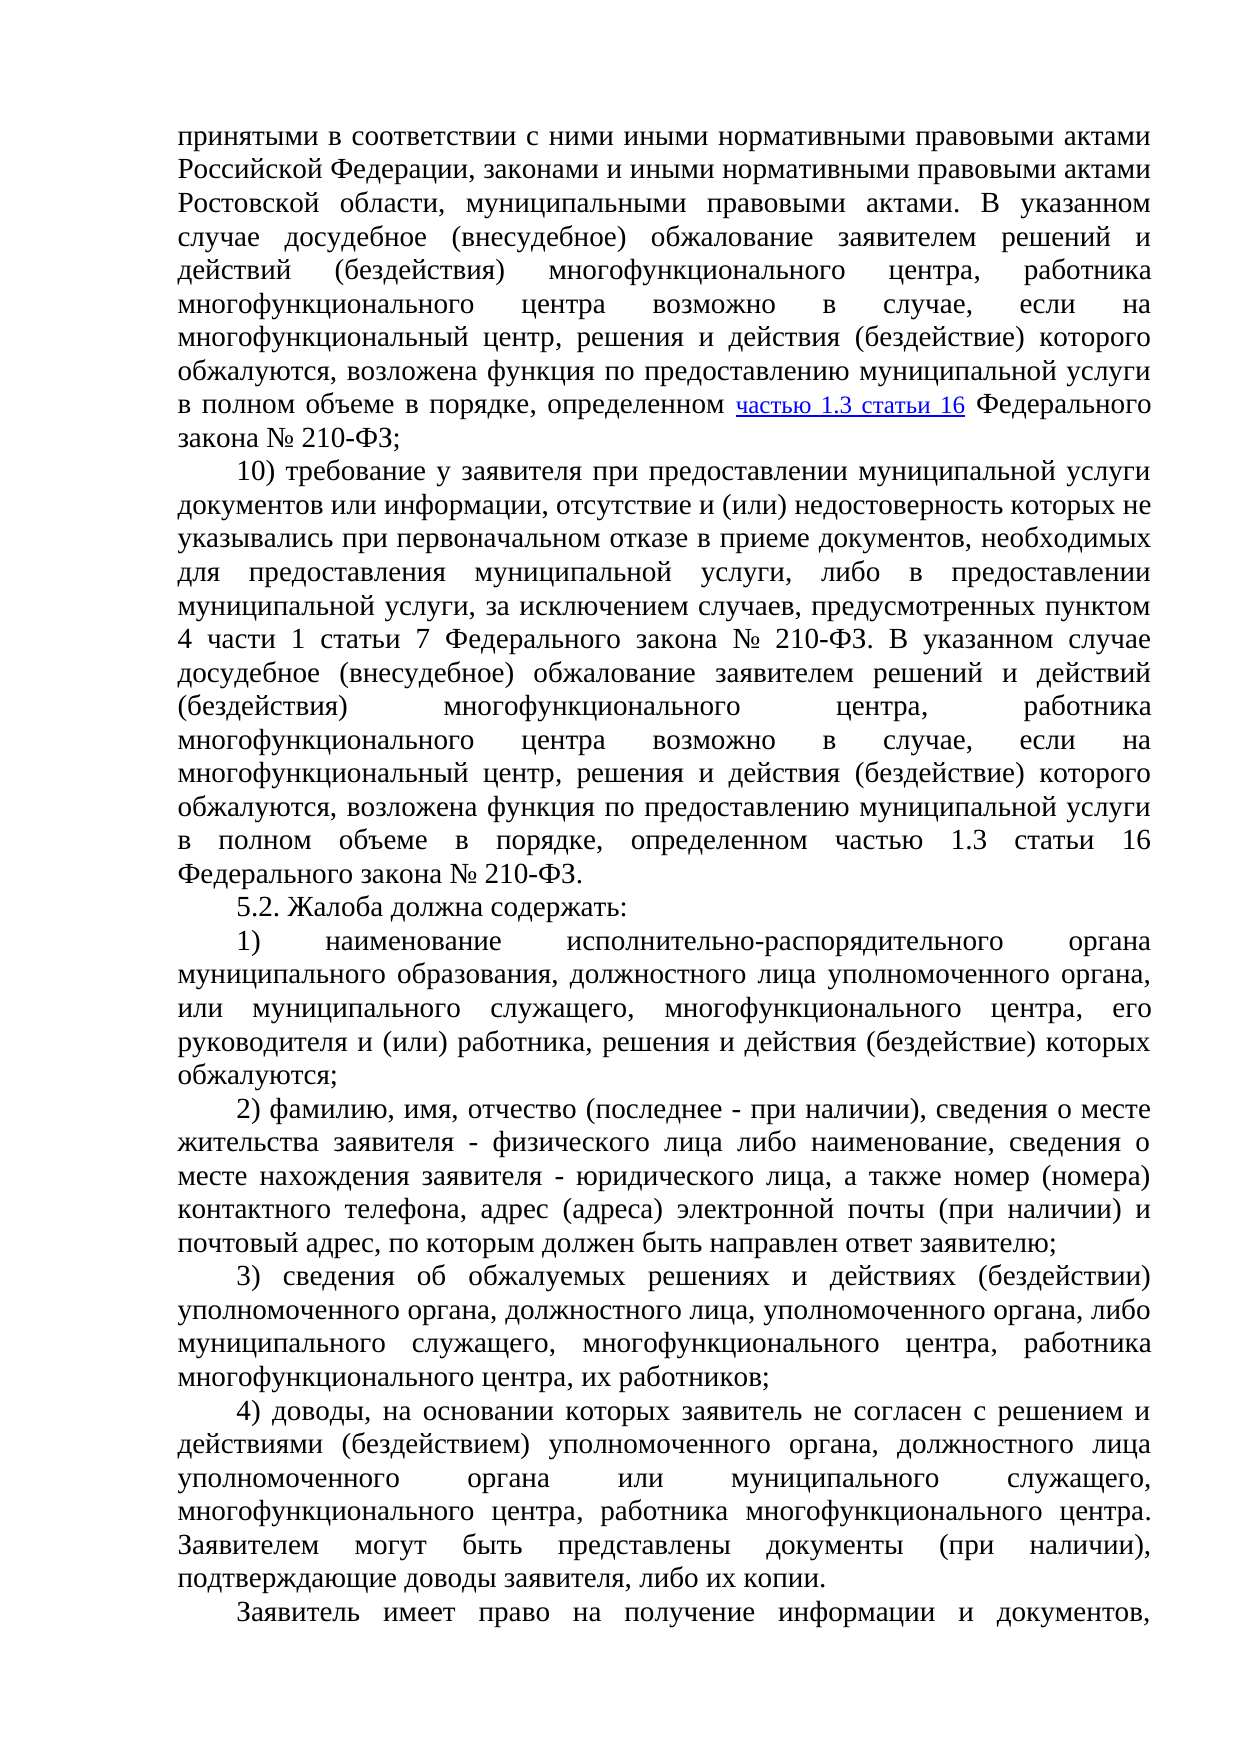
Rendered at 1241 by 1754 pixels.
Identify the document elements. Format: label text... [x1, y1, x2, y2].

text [177, 1594, 1152, 1627]
text 10) требование у заявителя при предоставлении муниципальной услуги документов или информации, отсутствие и (или) недостоверность которых не указывались при первоначальном отказе в приеме документов, необходимых для предоставления муниципальной услуги, либо в предоставлении муниципальной услуги, за исключением случаев, предусмотренных пунктом 4 части 1 статьи 7 Федерального закона № 210-ФЗ. В указанном случае досудебное (внесудебное) обжалование заявителем решений и действий (бездействия) многофункционального центра, работника многофункционального центра возможно в случае, если на многофункциональный центр, решения и действия (бездействие) которого обжалуются, возложена функция по предоставлению муниципальной услуги в полном объеме в порядке, определенном частью 1.3 статьи 16 Федерального закона № 210-ФЗ. [177, 453, 1152, 889]
text 3) сведения об обжалуемых решениях и действиях (бездействии) уполномоченного органа, должностного лица, уполномоченного органа, либо муниципального служащего, многофункционального центра, работника многофункционального центра, их работников; [177, 1258, 1152, 1393]
text 4) доводы, на основании которых заявитель не согласен с решением и действиями (бездействием) уполномоченного органа, должностного лица уполномоченного органа или муниципального служащего, многофункционального центра, работника многофункционального центра. Заявителем могут быть представлены документы (при наличии), подтверждающие доводы заявителя, либо их копии. [177, 1393, 1152, 1594]
text 5.2. Жалоба должна содержать: [177, 889, 1152, 923]
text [177, 118, 1152, 453]
text 2) фамилию, имя, отчество (последнее - при наличии), сведения о месте жительства заявителя - физического лица либо наименование, сведения о месте нахождения заявителя - юридического лица, а также номер (номера) контактного телефона, адрес (адреса) электронной почты (при наличии) и почтовый адрес, по которым должен быть направлен ответ заявителю; [177, 1091, 1152, 1258]
text 1) наименование исполнительно-распорядительного органа муниципального образования, должностного лица уполномоченного органа, или муниципального служащего, многофункционального центра, его руководителя и (или) работника, решения и действия (бездействие) которых обжалуются; [177, 923, 1152, 1091]
